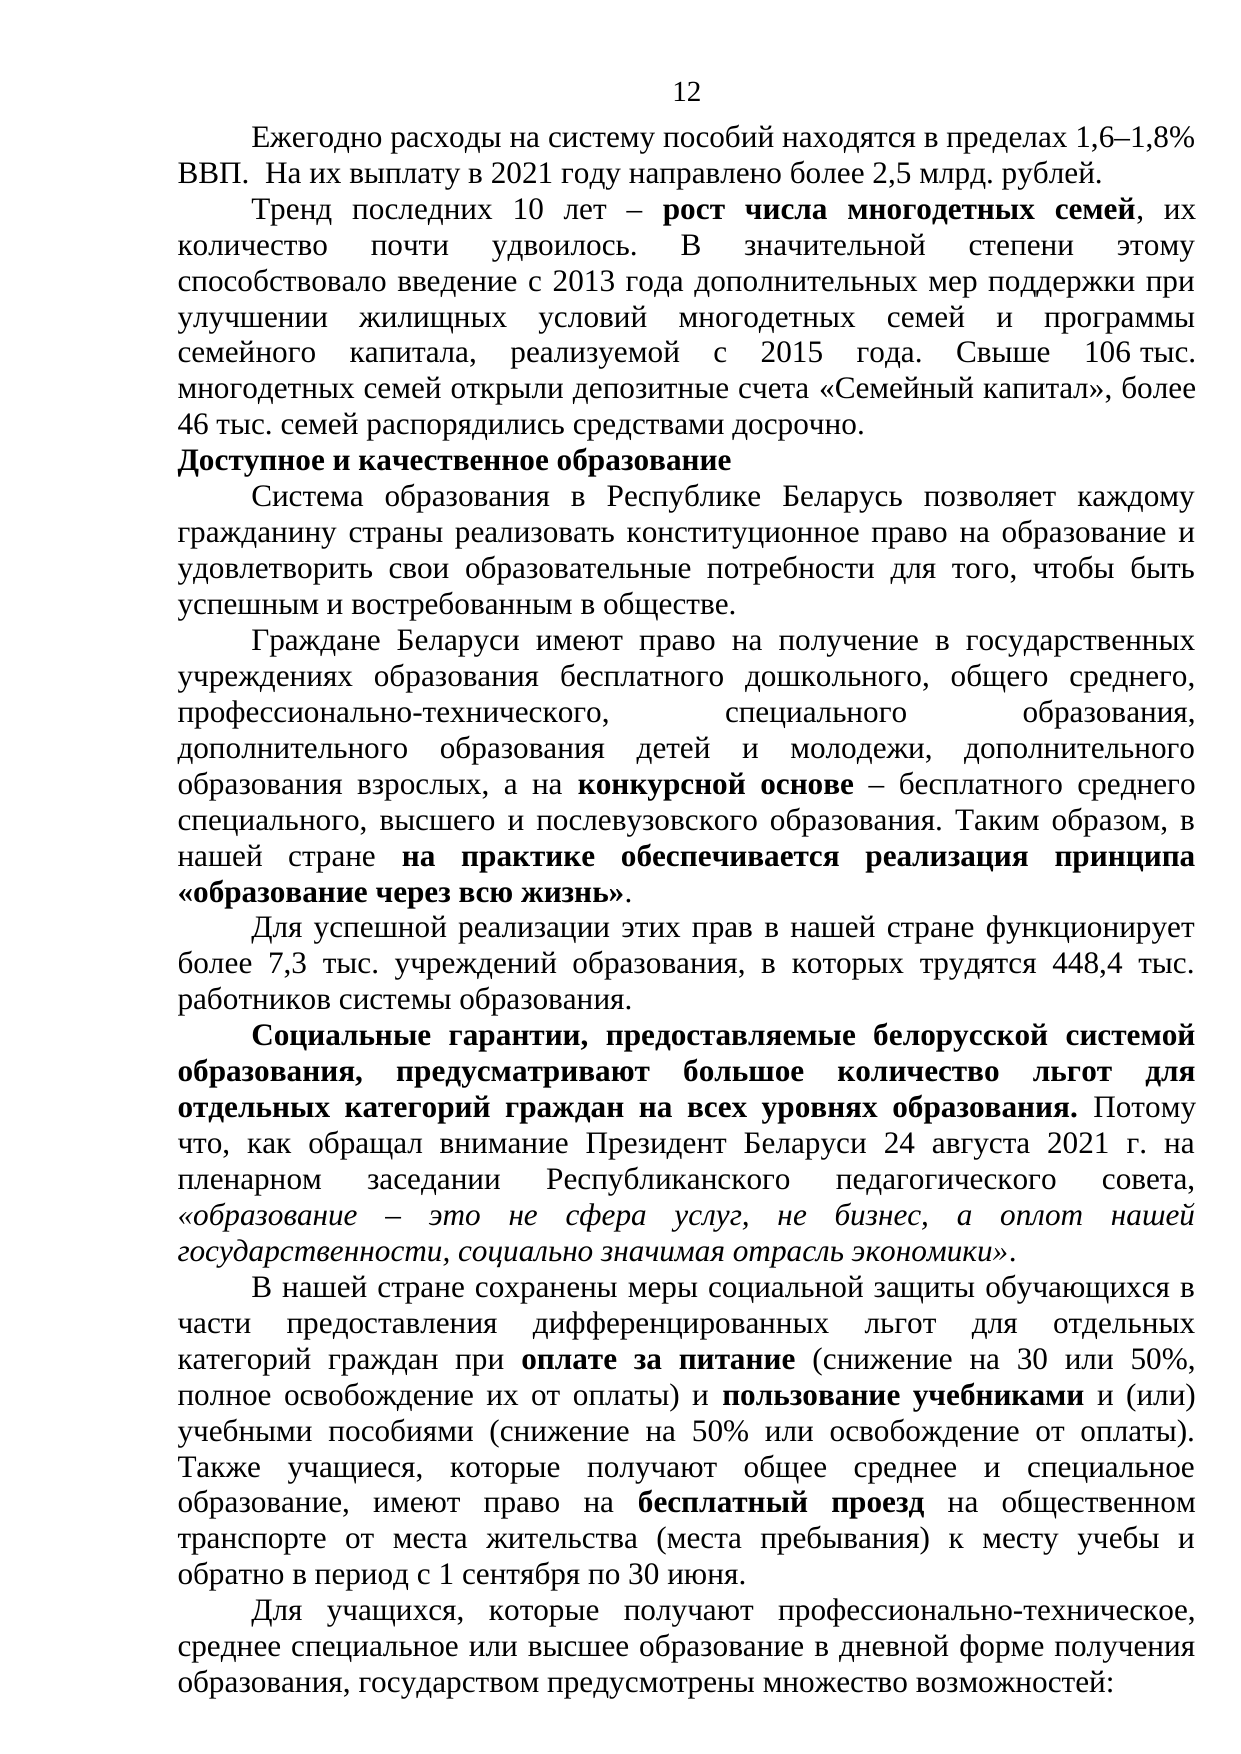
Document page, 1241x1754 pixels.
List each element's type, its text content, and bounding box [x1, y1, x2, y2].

text Граждане Беларуси имеют право на получение в государственных учреждениях образования бесплатного дошкольного, общего среднего, профессионально-технического, специального образования, дополнительного образования детей и молодежи, дополнительного образования взрослых, а на конкурсной основе – бесплатного среднего специального, высшего и послевузовского образования. Таким образом, в нашей стране на практике обеспечивается реализация принципа «образование через всю жизнь». [177, 621, 1196, 909]
text Ежегодно расходы на систему пособий находятся в пределах 1,6–1,8% ВВП. На их выплату в 2021 году направлено более 2,5 млрд. рублей. [177, 118, 1196, 190]
text В нашей стране сохранены меры социальной защиты обучающихся в части предоставления дифференцированных льгот для отдельных категорий граждан при оплате за питание (снижение на 30 или 50%, полное освобождение их от оплаты) и пользование учебниками и (или) учебными пособиями (снижение на 50% или освобождение от оплаты). Также учащиеся, которые получают общее среднее и специальное образование, имеют право на бесплатный проезд на общественном транспорте от места жительства (места пребывания) к месту учебы и обратно в период с 1 сентября по 30 июня. [177, 1268, 1196, 1592]
text Тренд последних 10 лет – рост числа многодетных семей, их количество почти удвоилось. В значительной степени этому способствовало введение с 2013 года дополнительных мер поддержки при улучшении жилищных условий многодетных семей и программы семейного капитала, реализуемой с 2015 года. Свыше 106 тыс. многодетных семей открыли депозитные счета «Семейный капитал», более 46 тыс. семей распорядились средствами досрочно. [177, 190, 1196, 442]
text Система образования в Республике Беларусь позволяет каждому гражданину страны реализовать конституционное право на образование и удовлетворить свои образовательные потребности для того, чтобы быть успешным и востребованным в обществе. [177, 477, 1196, 621]
text Социальные гарантии, предоставляемые белорусской системой образования, предусматривают большое количество льгот для отдельных категорий граждан на всех уровнях образования. Потому что, как обращал внимание Президент Беларуси 24 августа 2021 г. на пленарном заседании Республиканского педагогического совета, «образование – это не сфера услуг, не бизнес, а оплот нашей государственности, социально значимая отрасль экономики». [177, 1017, 1196, 1268]
text Доступное и качественное образование [177, 442, 1196, 477]
text Для учащихся, которые получают профессионально-техническое, среднее специальное или высшее образование в дневной форме получения образования, государством предусмотрены множество возможностей: [177, 1592, 1196, 1699]
text Для успешной реализации этих прав в нашей стране функционирует более 7,3 тыс. учреждений образования, в которых трудятся 448,4 тыс. работников системы образования. [177, 909, 1196, 1017]
